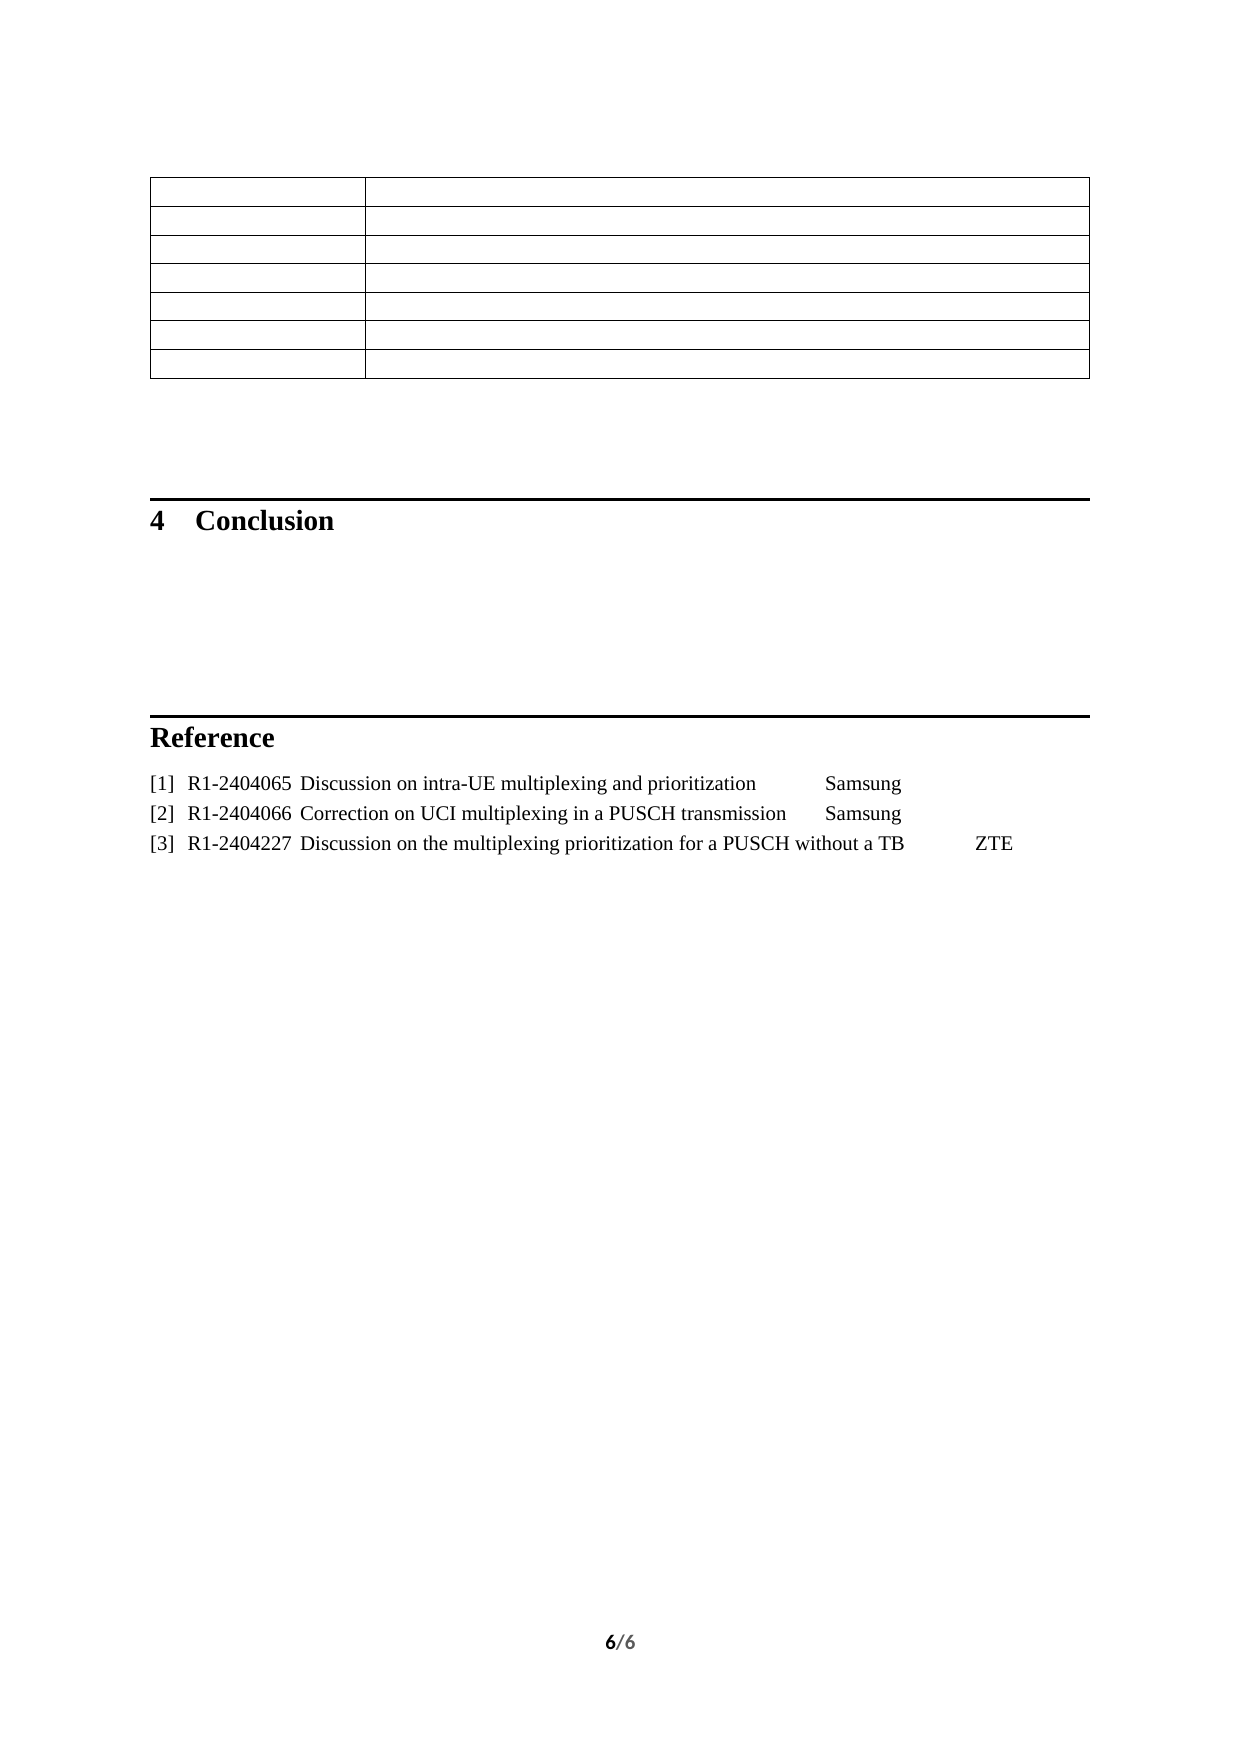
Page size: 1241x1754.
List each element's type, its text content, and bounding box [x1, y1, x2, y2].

list R1-2404227 Discussion on the multiplexing prioritization for a PUSCH without a TB ZTE [150, 831, 1090, 855]
list R1-2404065 Discussion on intra-UE multiplexing and prioritization Samsung [150, 771, 1090, 794]
table_cell [151, 207, 365, 234]
table_cell [366, 293, 1089, 320]
table_cell [366, 321, 1089, 349]
list R1-2404066 Correction on UCI multiplexing in a PUSCH transmission Samsung [150, 801, 1090, 825]
table_cell [151, 350, 365, 378]
table_cell [151, 293, 365, 320]
table_cell [151, 264, 365, 292]
table_cell [151, 321, 365, 349]
table_cell [366, 350, 1089, 378]
table_cell [151, 178, 365, 206]
subtitle Conclusion [150, 501, 1090, 536]
table_cell [366, 178, 1089, 206]
subtitle Reference [150, 718, 1090, 754]
table_cell [366, 236, 1089, 263]
table_cell [151, 236, 365, 263]
table_cell [366, 264, 1089, 292]
table_cell [366, 207, 1089, 234]
